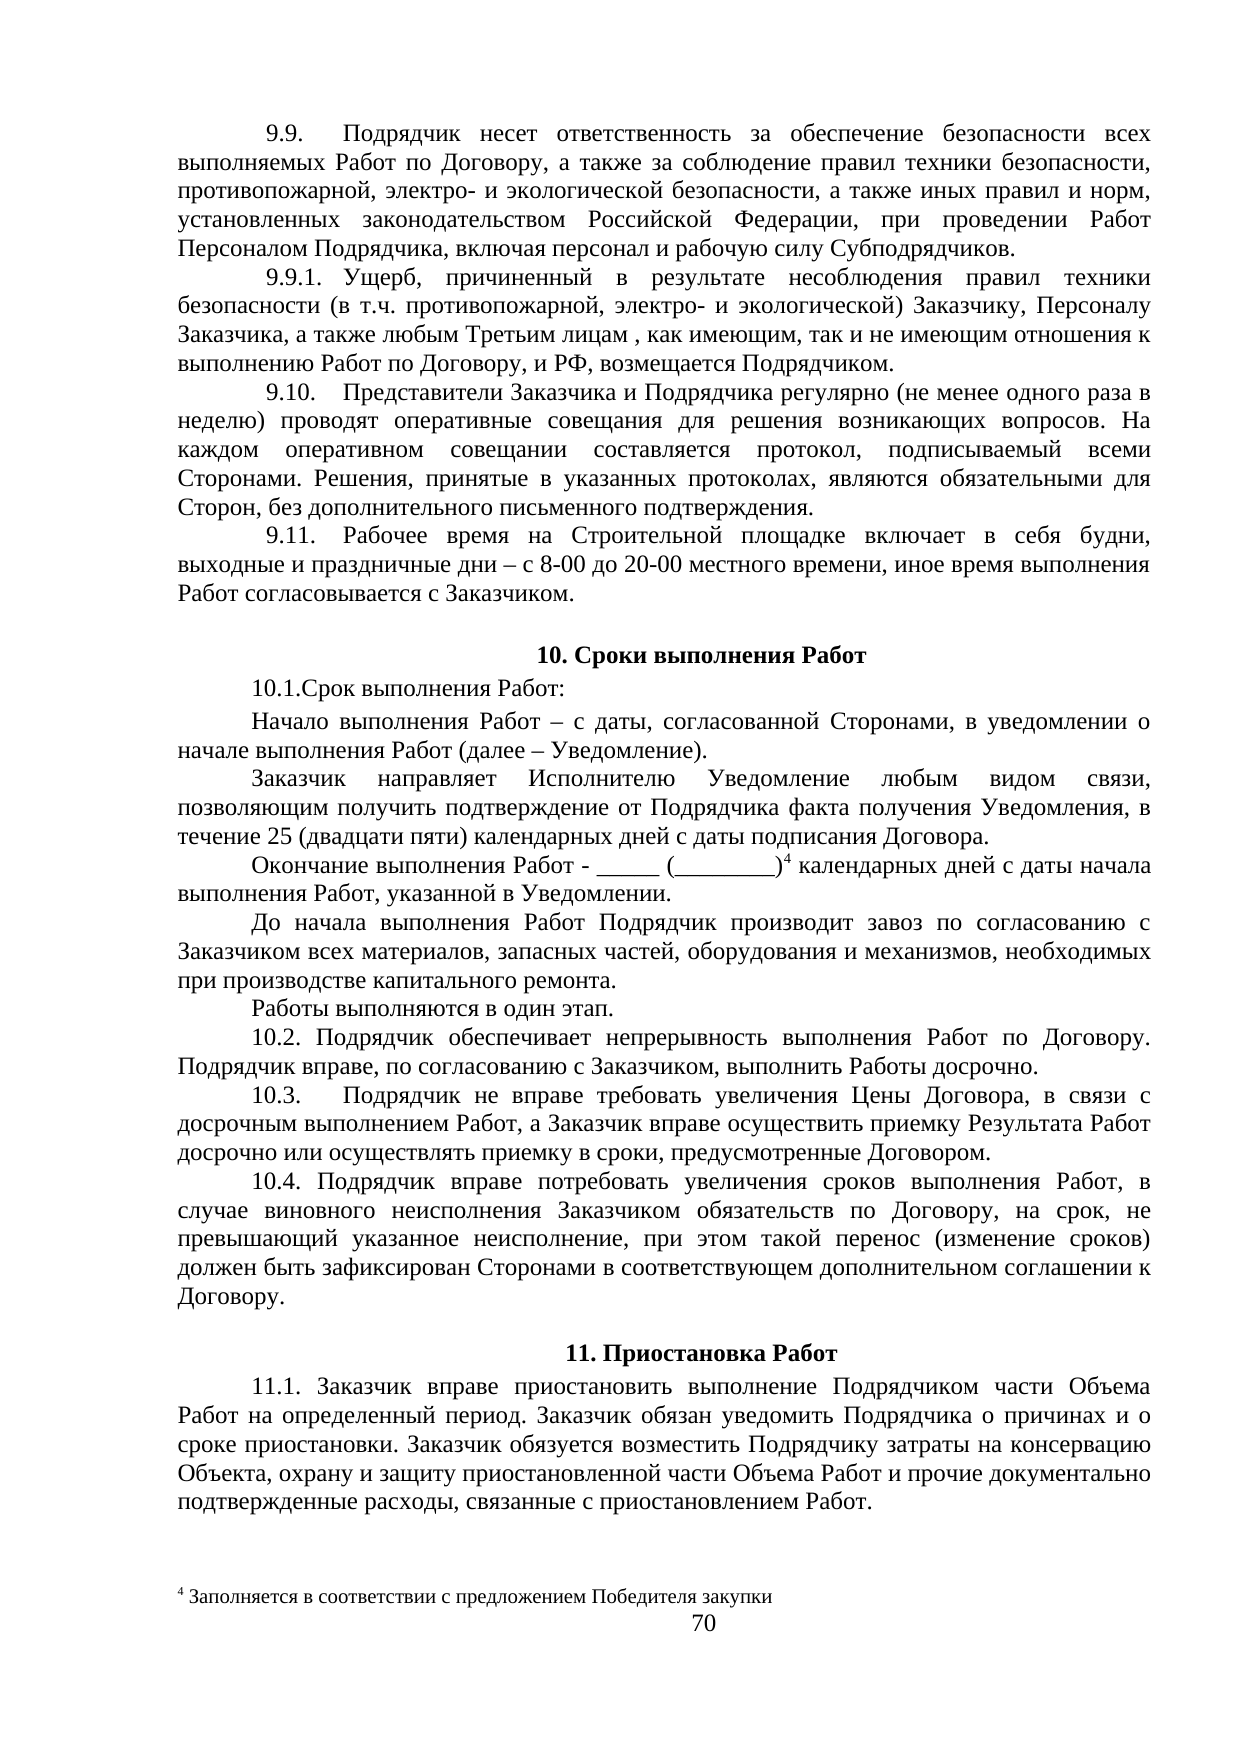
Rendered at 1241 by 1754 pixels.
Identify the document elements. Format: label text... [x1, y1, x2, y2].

text 10.4. Подрядчик вправе потребовать увеличения сроков выполнения Работ, в случае виновного неисполнения Заказчиком обязательств по Договору, на срок, не превышающий указанное неисполнение, при этом такой перенос (изменение сроков) должен быть зафиксирован Сторонами в соответствующем дополнительном соглашении к Договору. [177, 1166, 1152, 1310]
text Работы выполняются в один этап. [177, 993, 1152, 1022]
text Заказчик направляет Исполнителю Уведомление любым видом связи, позволяющим получить подтверждение от Подрядчика факта получения Уведомления, в течение 25 (двадцати пяти) календарных дней с даты подписания Договора. [177, 763, 1152, 850]
text 9.9. Подрядчик несет ответственность за обеспечение безопасности всех выполняемых Работ по Договору, а также за соблюдение правил техники безопасности, противопожарной, электро- и экологической безопасности, а также иных правил и норм, установленных законодательством Российской Федерации, при проведении Работ Персоналом Подрядчика, включая персонал и рабочую силу Субподрядчиков. [177, 118, 1152, 262]
text 9.9.1. Ущерб, причиненный в результате несоблюдения правил техники безопасности (в т.ч. противопожарной, электро- и экологической) Заказчику, Персоналу Заказчика, а также любым Третьим лицам , как имеющим, так и не имеющим отношения к выполнению Работ по Договору, и РФ, возмещается Подрядчиком. [177, 262, 1152, 377]
text 10.2. Подрядчик обеспечивает непрерывность выполнения Работ по Договору. Подрядчик вправе, по согласованию с Заказчиком, выполнить Работы досрочно. [177, 1022, 1152, 1080]
text 9.10. Представители Заказчика и Подрядчика регулярно (не менее одного раза в неделю) проводят оперативные совещания для решения возникающих вопросов. На каждом оперативном совещании составляется протокол, подписываемый всеми Сторонами. Решения, принятые в указанных протоколах, являются обязательными для Сторон, без дополнительного письменного подтверждения. [177, 377, 1152, 521]
text 10.1. Срок выполнения Работ: [177, 673, 1152, 702]
text 11. Приостановка Работ [177, 1338, 1152, 1367]
text 9.11. Рабочее время на Строительной площадке включает в себя будни, выходные и праздничные дни – с 8-00 до 20-00 местного времени, иное время выполнения Работ согласовывается с Заказчиком. [177, 521, 1152, 607]
text 10.3. Подрядчик не вправе требовать увеличения Цены Договора, в связи с досрочным выполнением Работ, а Заказчик вправе осуществить приемку Результата Работ досрочно или осуществлять приемку в сроки, предусмотренные Договором. [177, 1080, 1152, 1166]
text До начала выполнения Работ Подрядчик производит завоз по согласованию с Заказчиком всех материалов, запасных частей, оборудования и механизмов, необходимых при производстве капитального ремонта. [177, 907, 1152, 993]
text 10. Сроки выполнения Работ [177, 640, 1152, 669]
text 11.1. Заказчик вправе приостановить выполнение Подрядчиком части Объема Работ на определенный период. Заказчик обязан уведомить Подрядчика о причинах и о сроке приостановки. Заказчик обязуется возместить Подрядчику затраты на консервацию Объекта, охрану и защиту приостановленной части Объема Работ и прочие документально подтвержденные расходы, связанные с приостановлением Работ. [177, 1371, 1152, 1515]
text Окончание выполнения Работ - _____ (________) календарных дней с даты начала выполнения Работ, указанной в Уведомлении. [177, 850, 1152, 907]
text Начало выполнения Работ – с даты, согласованной Сторонами, в уведомлении о начале выполнения Работ (далее – Уведомление). [177, 706, 1152, 763]
